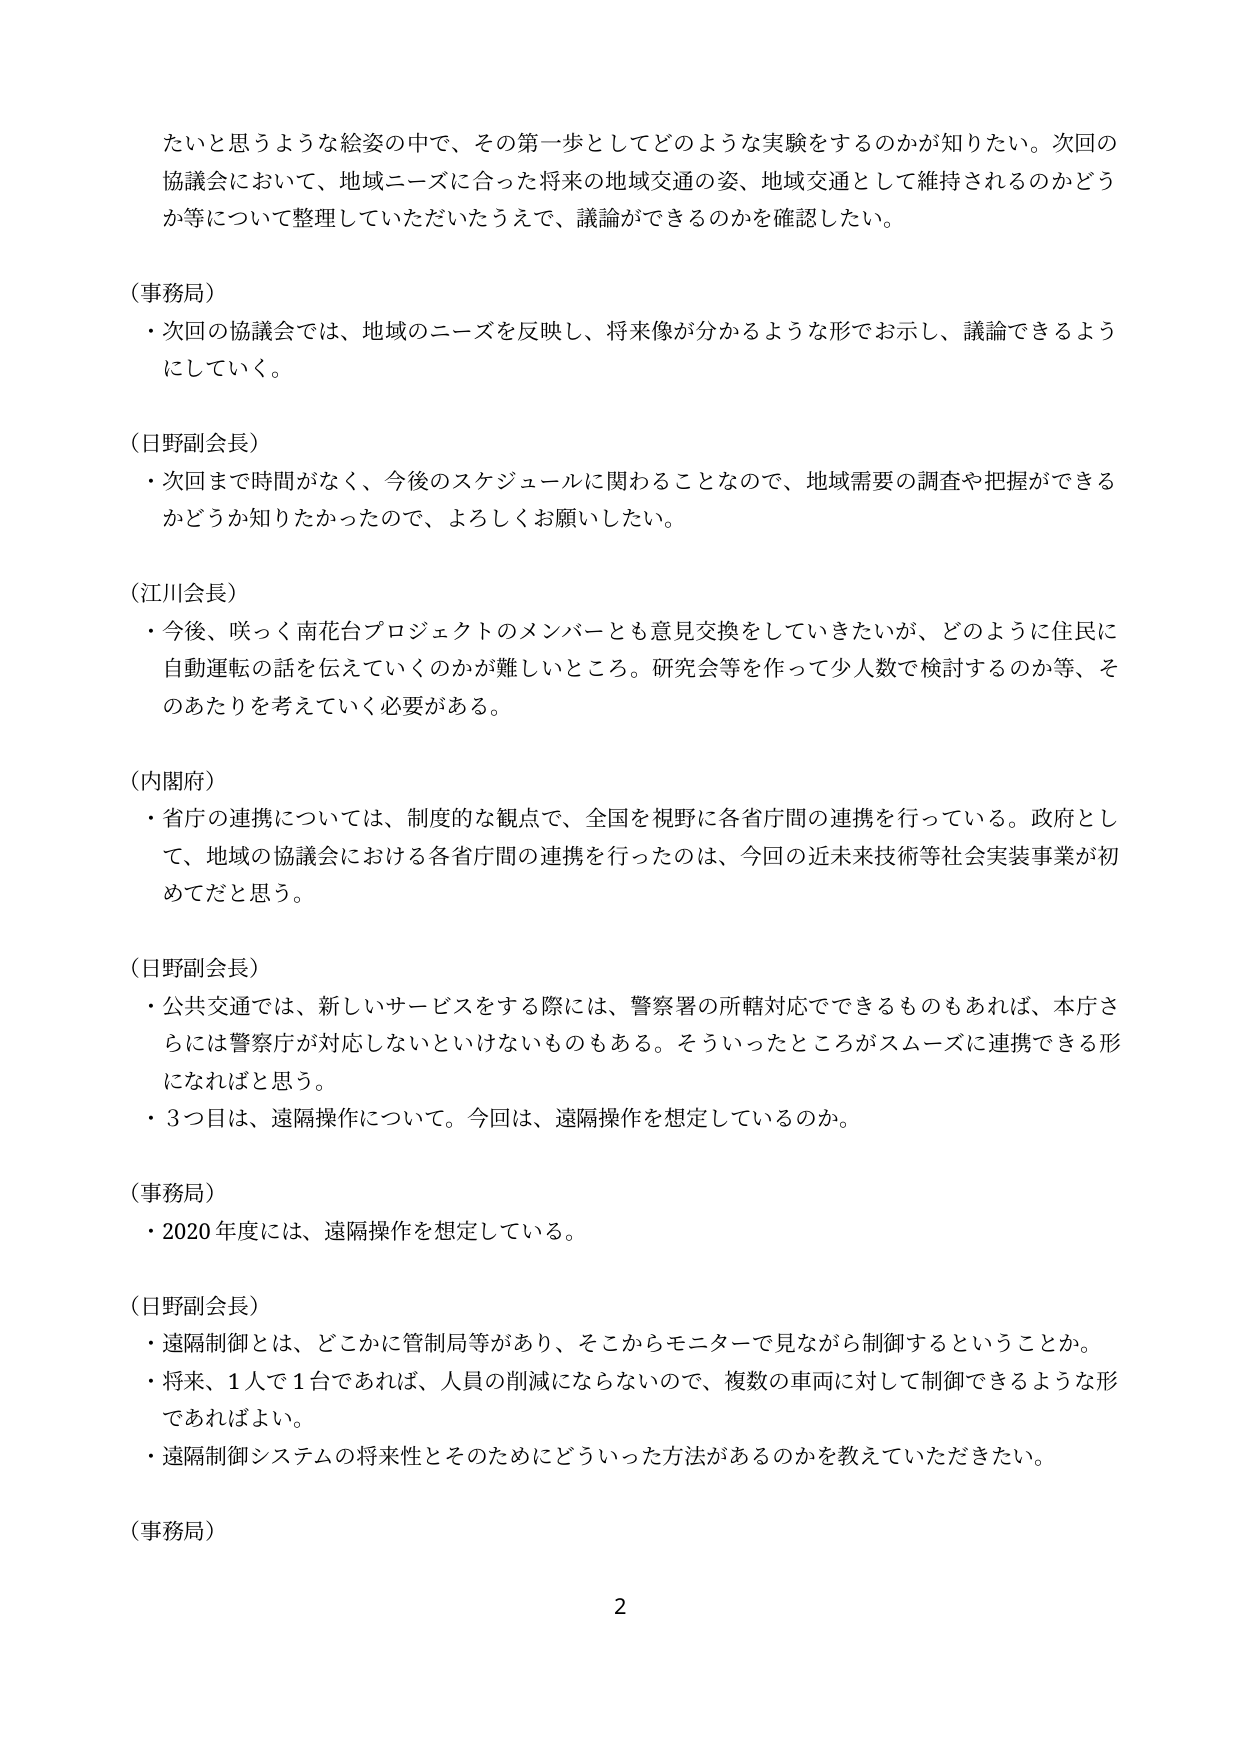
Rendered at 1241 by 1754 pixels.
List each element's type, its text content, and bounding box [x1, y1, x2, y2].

text （日野副会長） [118, 1286, 1122, 1323]
text （事務局） [118, 1173, 1122, 1211]
text （内閣府） [118, 761, 1122, 798]
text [140, 123, 1122, 236]
text ・遠隔制御システムの将来性とそのためにどういった方法があるのかを教えていただきたい。 [140, 1436, 1122, 1473]
text ・公共交通では、新しいサービスをする際には、警察署の所轄対応でできるものもあれば、本庁さらには警察庁が対応しないといけないものもある。そういったところがスムーズに連携できる形になればと思う。 [140, 986, 1122, 1098]
text ・今後、咲っく南花台プロジェクトのメンバーとも意見交換をしていきたいが、どのように住民に自動運転の話を伝えていくのかが難しいところ。研究会等を作って少人数で検討するのか等、そのあたりを考えていく必要がある。 [140, 611, 1122, 723]
text ・次回の協議会では、地域のニーズを反映し、将来像が分かるような形でお示し、議論できるようにしていく。 [140, 311, 1122, 386]
text （日野副会長） [118, 948, 1122, 986]
text ・将来、1人で1台であれば、人員の削減にならないので、複数の車両に対して制御できるような形であればよい。 [140, 1361, 1122, 1436]
text （事務局） [118, 1511, 1122, 1548]
text （日野副会長） [118, 423, 1122, 461]
text ・省庁の連携については、制度的な観点で、全国を視野に各省庁間の連携を行っている。政府として、地域の協議会における各省庁間の連携を行ったのは、今回の近未来技術等社会実装事業が初めてだと思う。 [140, 798, 1122, 911]
text （事務局） [118, 273, 1122, 311]
text （江川会長） [118, 573, 1122, 611]
text ・2020年度には、遠隔操作を想定している。 [140, 1211, 1122, 1248]
text ・次回まで時間がなく、今後のスケジュールに関わることなので、地域需要の調査や把握ができるかどうか知りたかったので、よろしくお願いしたい。 [140, 461, 1122, 536]
text ・遠隔制御とは、どこかに管制局等があり、そこからモニターで見ながら制御するということか。 [140, 1323, 1122, 1361]
text ・３つ目は、遠隔操作について。今回は、遠隔操作を想定しているのか。 [140, 1098, 1122, 1136]
